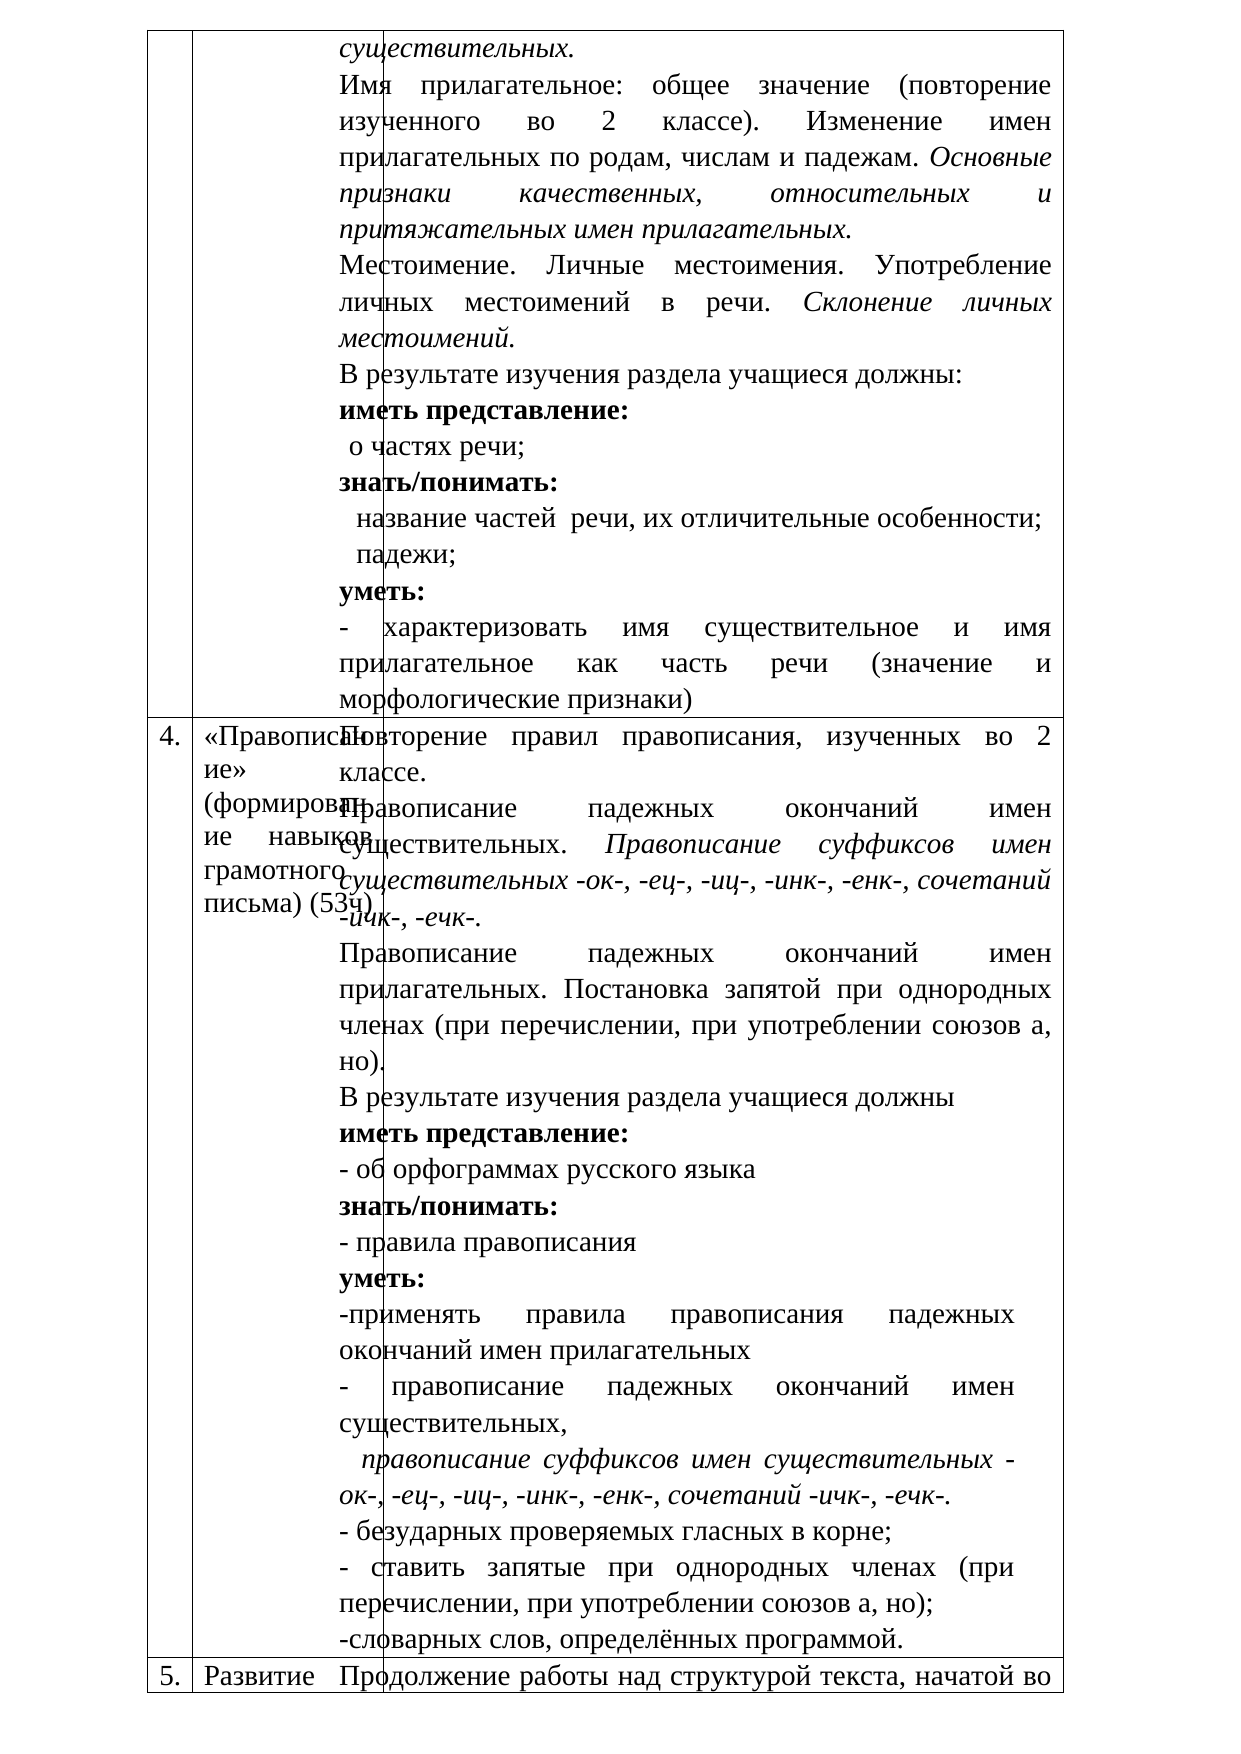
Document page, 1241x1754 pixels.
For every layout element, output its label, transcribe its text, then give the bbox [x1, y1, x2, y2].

table_cell «Правописание» (формирование навыков грамотного письма) (53ч) [193, 718, 383, 1657]
table_cell 4. [148, 718, 192, 1657]
table_cell 5. [148, 1658, 192, 1692]
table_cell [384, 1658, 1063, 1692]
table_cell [384, 31, 1063, 717]
table_cell 3. [148, 31, 192, 717]
table_cell Повторение правил правописания, изученных во 2 классе. Правописание падежных окончаний имен существительных. Правописание суффиксов имен существительных -ок-, -ец-, -иц-, -инк-, -енк-, сочетаний -ичк-, -ечк-. Правописание падежных окончаний имен прилагательных. Постановка запятой при однородных членах (при перечислении, при употреблении союзов а, но). В результате изучения раздела учащиеся должны иметь представление: - об орфограммах русского языка знать/понимать: - правила правописания уметь: -применять правила правописания падежных окончаний имен прилагательных - правописание падежных окончаний имен существительных, - правописание суффиксов имен существительных -ок-, -ец-, -иц-, -инк-, -енк-, сочетаний -ичк-, -ечк-. - безударных проверяемых гласных в корне; - ставить запятые при однородных членах (при перечислении, при употреблении союзов а, но); -словарных слов, определённых программой. [384, 718, 1063, 1657]
table_cell Развитие речи (30ч) [193, 1658, 383, 1692]
table_cell Морфология (37ч) [193, 31, 383, 717]
